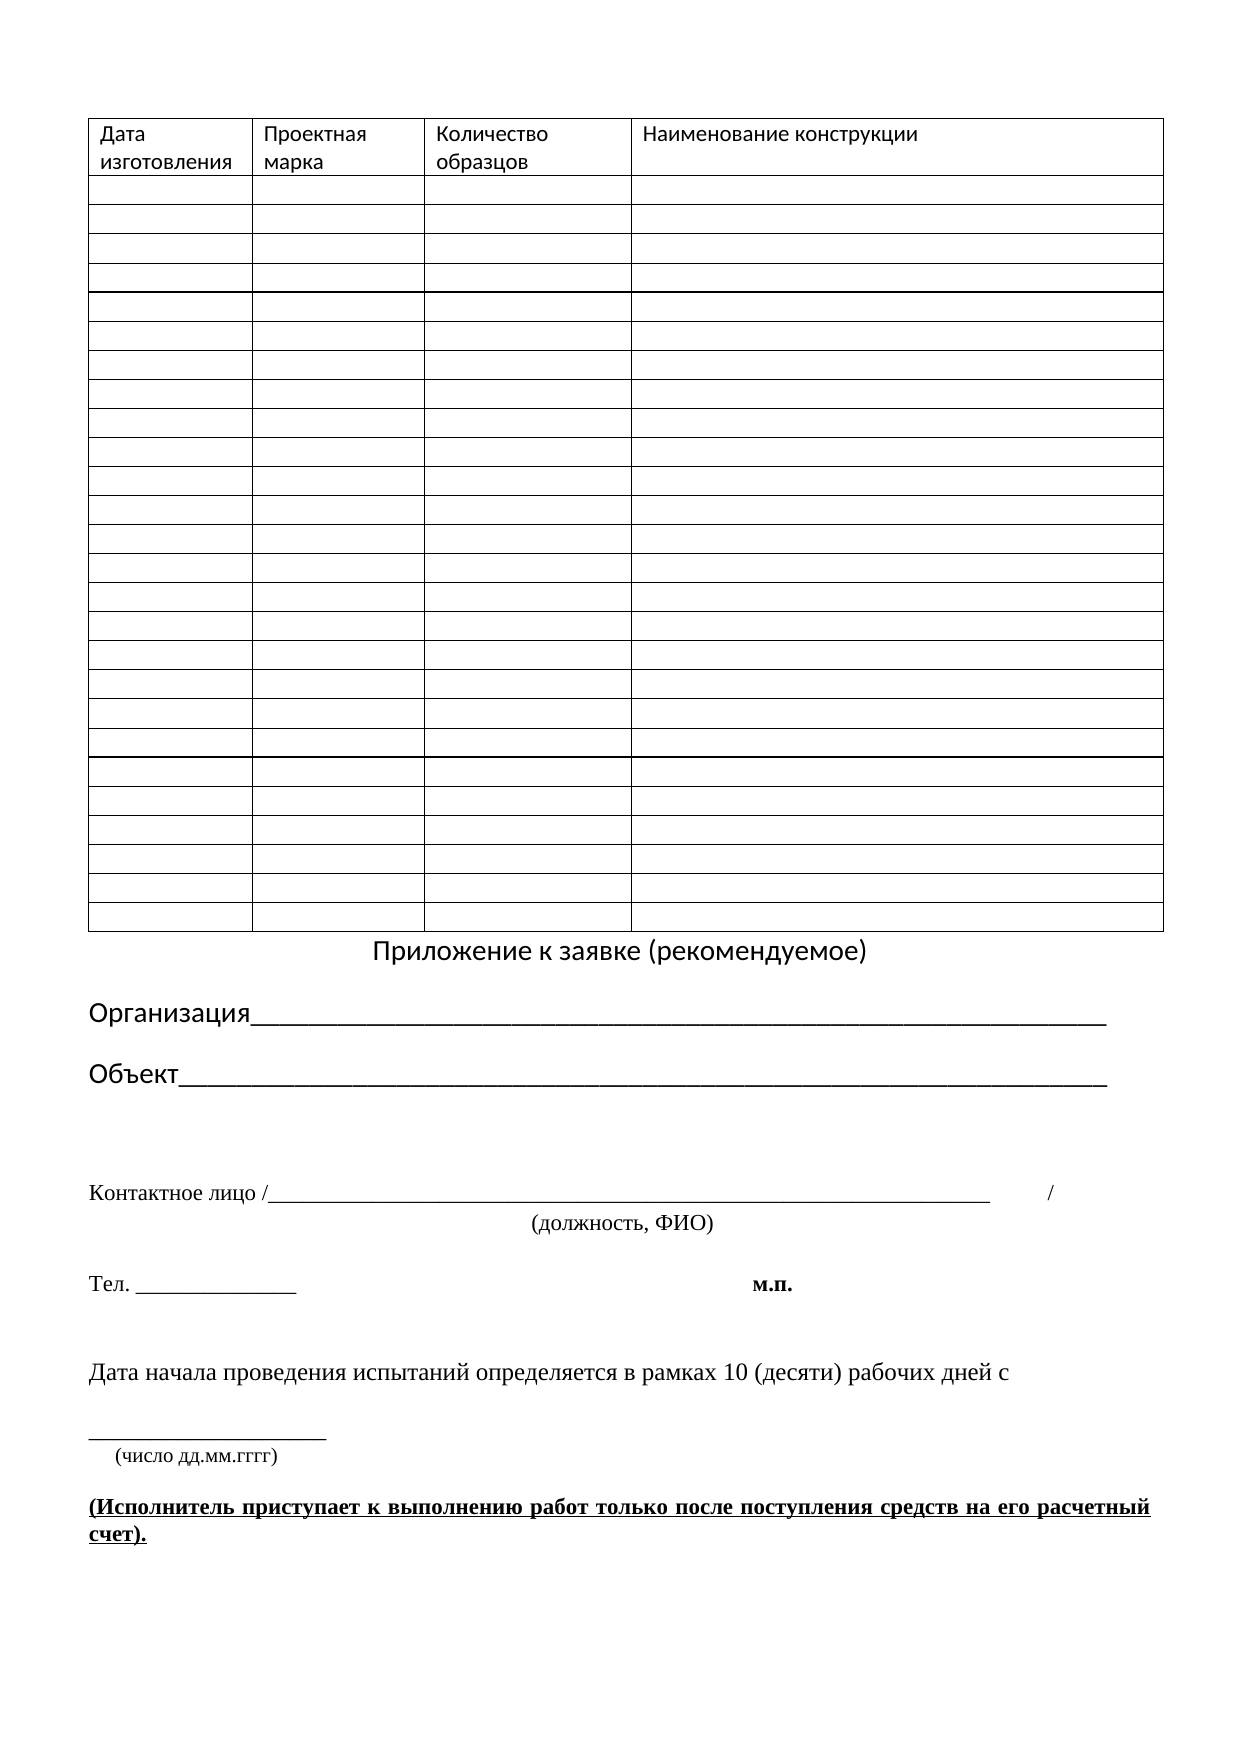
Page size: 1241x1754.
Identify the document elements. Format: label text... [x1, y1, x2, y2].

table_cell [253, 496, 424, 524]
table_cell [89, 874, 252, 902]
table_cell [632, 758, 1163, 786]
table_cell [632, 641, 1163, 669]
table_cell [632, 234, 1163, 262]
text ___________________ [89, 1414, 1152, 1443]
table_cell [89, 583, 252, 611]
table_cell [425, 409, 631, 437]
table_cell [89, 351, 252, 379]
table_cell [632, 467, 1163, 495]
table_cell [253, 874, 424, 902]
table_cell [253, 641, 424, 669]
text (должность, ФИО) [89, 1209, 1152, 1236]
table_cell [89, 612, 252, 640]
table_cell [253, 293, 424, 321]
table_cell [632, 293, 1163, 321]
table_cell [253, 612, 424, 640]
table_cell [425, 554, 631, 582]
table_cell [425, 380, 631, 408]
table_cell [89, 176, 252, 204]
table_cell [632, 699, 1163, 727]
table_cell [632, 787, 1163, 814]
table_cell [425, 758, 631, 786]
table_cell [632, 554, 1163, 582]
table_cell [632, 438, 1163, 466]
table_cell [425, 612, 631, 640]
table_cell [253, 438, 424, 466]
table_cell [89, 816, 252, 844]
table_cell [425, 816, 631, 844]
table_cell [89, 845, 252, 873]
table_header Наименование конструкции [632, 119, 1163, 175]
table_cell [632, 264, 1163, 291]
text Дата начала проведения испытаний определяется в рамках 10 (десяти) рабочих дней с [89, 1357, 1152, 1385]
text Приложение к заявке (рекомендуемое) [89, 932, 1152, 967]
text (число дд.мм.гггг) [89, 1443, 1152, 1467]
table_cell [89, 496, 252, 524]
table_cell [425, 322, 631, 349]
table_cell [425, 234, 631, 262]
table_cell [253, 816, 424, 844]
table_header Проектная марка [253, 119, 424, 175]
table_cell [425, 670, 631, 698]
table_cell [632, 496, 1163, 524]
text Объект________________________________________________________________ [89, 1055, 1152, 1091]
table_cell [89, 787, 252, 814]
table_cell [632, 351, 1163, 379]
table_header Дата изготовления [89, 119, 252, 175]
table_cell [89, 670, 252, 698]
table_cell [425, 845, 631, 873]
table_cell [425, 641, 631, 669]
table_cell [253, 467, 424, 495]
table_cell [425, 351, 631, 379]
table_cell [425, 583, 631, 611]
table_cell [253, 176, 424, 204]
text Тел. ______________ м.п. [89, 1269, 1152, 1296]
table_cell [632, 176, 1163, 204]
table_cell [632, 612, 1163, 640]
table_cell [632, 322, 1163, 349]
table_cell [632, 816, 1163, 844]
table_cell [253, 758, 424, 786]
table_cell [253, 525, 424, 553]
table_header Количество образцов [425, 119, 631, 175]
table_cell [89, 409, 252, 437]
table_cell [253, 845, 424, 873]
table_cell [253, 903, 424, 931]
table_cell [89, 467, 252, 495]
text (Исполнитель приступает к выполнению работ только после поступления средств на его расчетный счет). [89, 1493, 1152, 1546]
table_cell [89, 264, 252, 291]
table_cell [425, 729, 631, 756]
table_cell [425, 438, 631, 466]
table_cell [632, 845, 1163, 873]
table_cell [632, 874, 1163, 902]
table_cell [253, 670, 424, 698]
table_cell [425, 205, 631, 233]
table_cell [253, 729, 424, 756]
table_cell [89, 525, 252, 553]
table_cell [632, 583, 1163, 611]
table_cell [253, 351, 424, 379]
table_cell [425, 496, 631, 524]
table_cell [253, 234, 424, 262]
table_cell [89, 322, 252, 349]
table_cell [253, 554, 424, 582]
table_cell [89, 903, 252, 931]
table_cell [253, 699, 424, 727]
table_cell [632, 903, 1163, 931]
table_cell [425, 264, 631, 291]
table_cell [89, 234, 252, 262]
table_cell [425, 787, 631, 814]
table_cell [425, 525, 631, 553]
table_cell [89, 438, 252, 466]
table_cell [632, 380, 1163, 408]
table_cell [632, 729, 1163, 756]
table_cell [253, 787, 424, 814]
table_cell [89, 205, 252, 233]
table_cell [89, 641, 252, 669]
table_cell [425, 903, 631, 931]
table_cell [425, 176, 631, 204]
text Организация___________________________________________________________ [89, 994, 1152, 1029]
table_cell [425, 293, 631, 321]
table_cell [253, 264, 424, 291]
table_cell [425, 467, 631, 495]
table_cell [632, 525, 1163, 553]
table_cell [632, 205, 1163, 233]
table_cell [253, 322, 424, 349]
table_cell [253, 380, 424, 408]
table_cell [89, 293, 252, 321]
table_cell [632, 409, 1163, 437]
table_cell [425, 699, 631, 727]
table_cell [253, 205, 424, 233]
table_cell [425, 874, 631, 902]
text Контактное лицо /_______________________________________________________________ / [89, 1179, 1152, 1205]
table_cell [89, 699, 252, 727]
table_cell [89, 758, 252, 786]
table_cell [632, 670, 1163, 698]
table_cell [89, 380, 252, 408]
table_cell [89, 554, 252, 582]
table_cell [253, 583, 424, 611]
table_cell [89, 729, 252, 756]
table_cell [253, 409, 424, 437]
